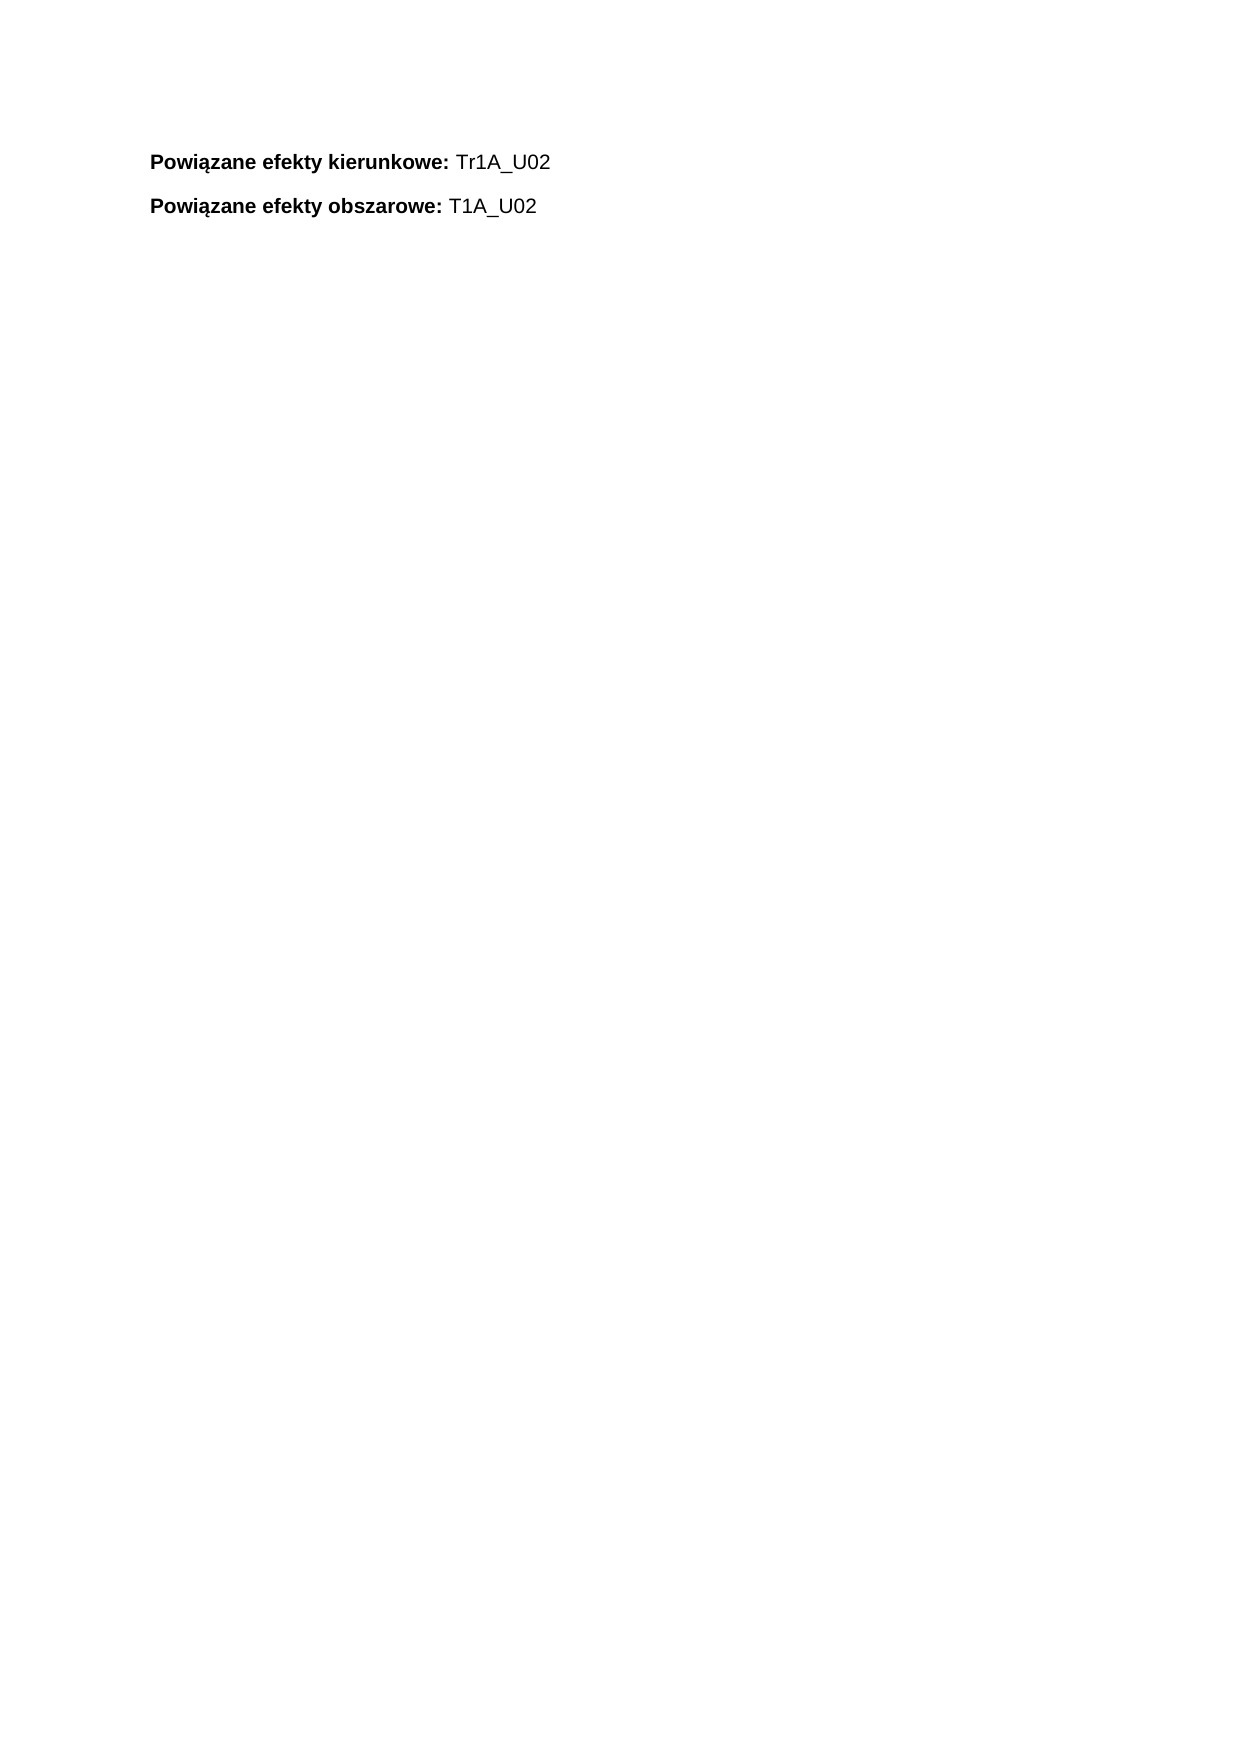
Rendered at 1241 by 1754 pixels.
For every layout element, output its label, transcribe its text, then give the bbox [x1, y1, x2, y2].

text Powiązane efekty obszarowe: T1A_U02 [150, 194, 1090, 218]
text Powiązane efekty kierunkowe: Tr1A_U02 [150, 150, 1090, 174]
